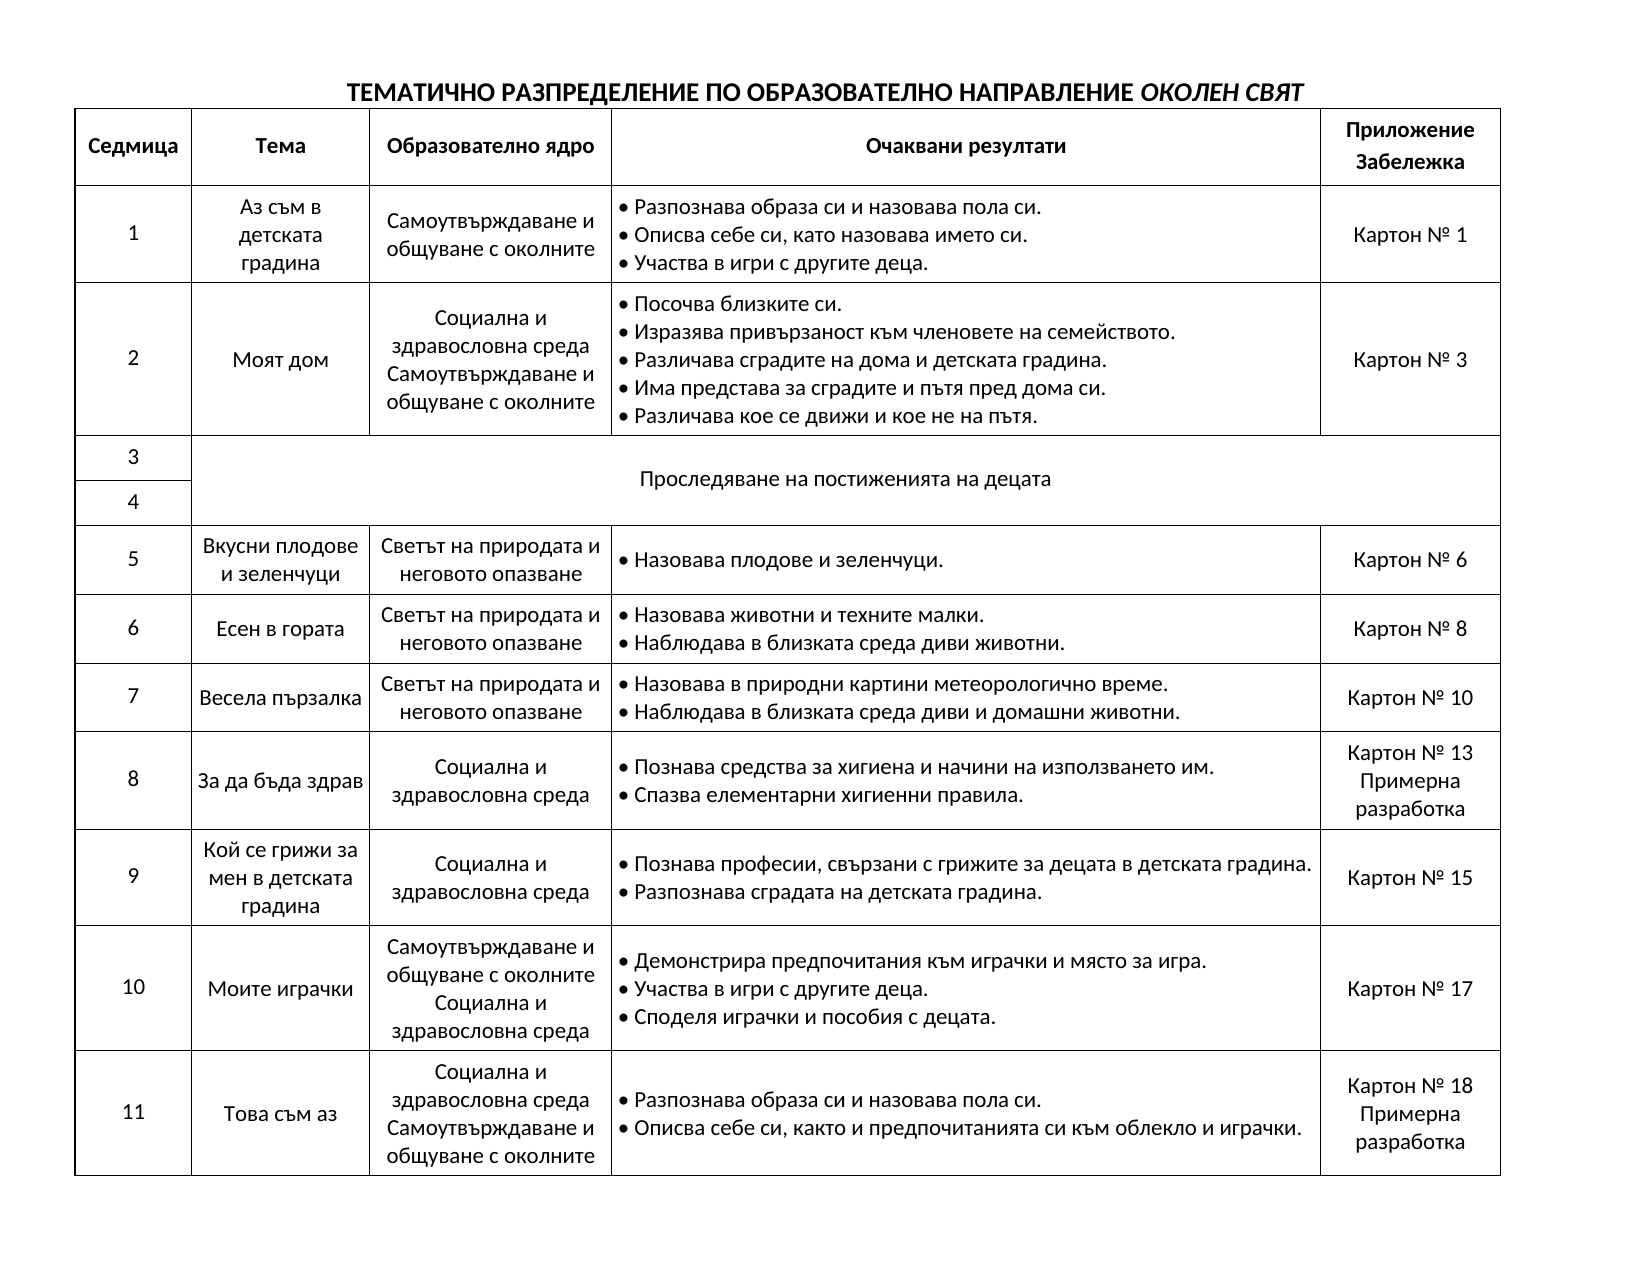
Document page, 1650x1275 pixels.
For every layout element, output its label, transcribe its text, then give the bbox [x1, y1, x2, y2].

table_cell Самоутвърждаване и общуване с околните [370, 186, 611, 282]
table_cell • Назовава животни и техните малки. • Наблюдава в близката среда диви животни. [612, 595, 1320, 662]
table_cell Социална и здравословна среда [370, 830, 611, 925]
table_cell Това съм аз [192, 1051, 369, 1175]
table_cell Есен в гората [192, 595, 369, 662]
table_cell 11 [76, 1051, 191, 1175]
table_cell Проследяване на постиженията на децата [192, 436, 1500, 524]
table_cell 8 [76, 732, 191, 828]
table_cell 3 [76, 436, 191, 480]
table_cell • Посочва близките си. • Изразява привързаност към членовете на семейството. • Различава сградите на дома и детската градина. • Има представа за сградите и пътя пред дома си. • Различава кое се движи и кое не на пътя. [612, 283, 1320, 435]
table_cell Кой се грижи за мен в детската градина [192, 830, 369, 925]
table_cell 10 [76, 926, 191, 1050]
table_cell Вкусни плодове и зеленчуци [192, 526, 369, 593]
table_cell 4 [76, 481, 191, 524]
table_cell Картон № 18 Примерна разработка [1321, 1051, 1500, 1175]
table_cell • Назовава плодове и зеленчуци. [612, 526, 1320, 593]
table_cell Самоутвърждаване и общуване с околните Социална и здравословна среда [370, 926, 611, 1050]
table_cell Картон № 13 Примерна разработка [1321, 732, 1500, 828]
table_header Тема [192, 109, 369, 185]
table_cell Социална и здравословна среда [370, 732, 611, 828]
table_header Образователно ядро [370, 109, 611, 185]
table_cell • Разпознава образа си и назовава пола си. • Описва себе си, както и предпочитанията си към облекло и играчки. [612, 1051, 1320, 1175]
table_header Седмица [76, 109, 191, 185]
table_cell Социална и здравословна среда Самоутвърждаване и общуване с околните [370, 1051, 611, 1175]
table_cell Светът на природата и неговото опазване [370, 664, 611, 731]
table_cell • Демонстрира предпочитания към играчки и място за игра. • Участва в игри с другите деца. • Споделя играчки и пособия с децата. [612, 926, 1320, 1050]
table_cell Аз съм в детската градина [192, 186, 369, 282]
table_header Очаквани резултати [612, 109, 1320, 185]
table_cell Моите играчки [192, 926, 369, 1050]
table_cell За да бъда здрав [192, 732, 369, 828]
table_cell • Познава средства за хигиена и начини на използването им. • Спазва елементарни хигиенни правила. [612, 732, 1320, 828]
table_cell Весела пързалка [192, 664, 369, 731]
table_cell • Назовава в природни картини метеорологично време. • Наблюдава в близката среда диви и домашни животни. [612, 664, 1320, 731]
table_cell 1 [76, 186, 191, 282]
table_cell 9 [76, 830, 191, 925]
table_cell Картон № 15 [1321, 830, 1500, 925]
table_cell Картон № 6 [1321, 526, 1500, 593]
table_cell Картон № 17 [1321, 926, 1500, 1050]
table_cell 6 [76, 595, 191, 662]
table_cell Светът на природата и неговото опазване [370, 595, 611, 662]
table_cell Картон № 10 [1321, 664, 1500, 731]
table_cell Социална и здравословна среда Самоутвърждаване и общуване с околните [370, 283, 611, 435]
table_cell 7 [76, 664, 191, 731]
table_header Приложение Забележка [1321, 109, 1500, 185]
table_cell Светът на природата и неговото опазване [370, 526, 611, 593]
table_cell • Разпознава образа си и назовава пола си. • Описва себе си, като назовава името си. • Участва в игри с другите деца. [612, 186, 1320, 282]
table_cell 2 [76, 283, 191, 435]
table_cell Картон № 1 [1321, 186, 1500, 282]
text ТЕМАТИЧНО РАЗПРЕДЕЛЕНИЕ ПО ОБРАЗОВАТЕЛНО НАПРАВЛЕНИЕ ОКОЛЕН СВЯТ [75, 75, 1575, 108]
table_cell Картон № 8 [1321, 595, 1500, 662]
table_cell • Познава професии, свързани с грижите за децата в детската градина. • Разпознава сградата на детската градина. [612, 830, 1320, 925]
table_cell 5 [76, 526, 191, 593]
table_cell Моят дом [192, 283, 369, 435]
table_cell Картон № 3 [1321, 283, 1500, 435]
